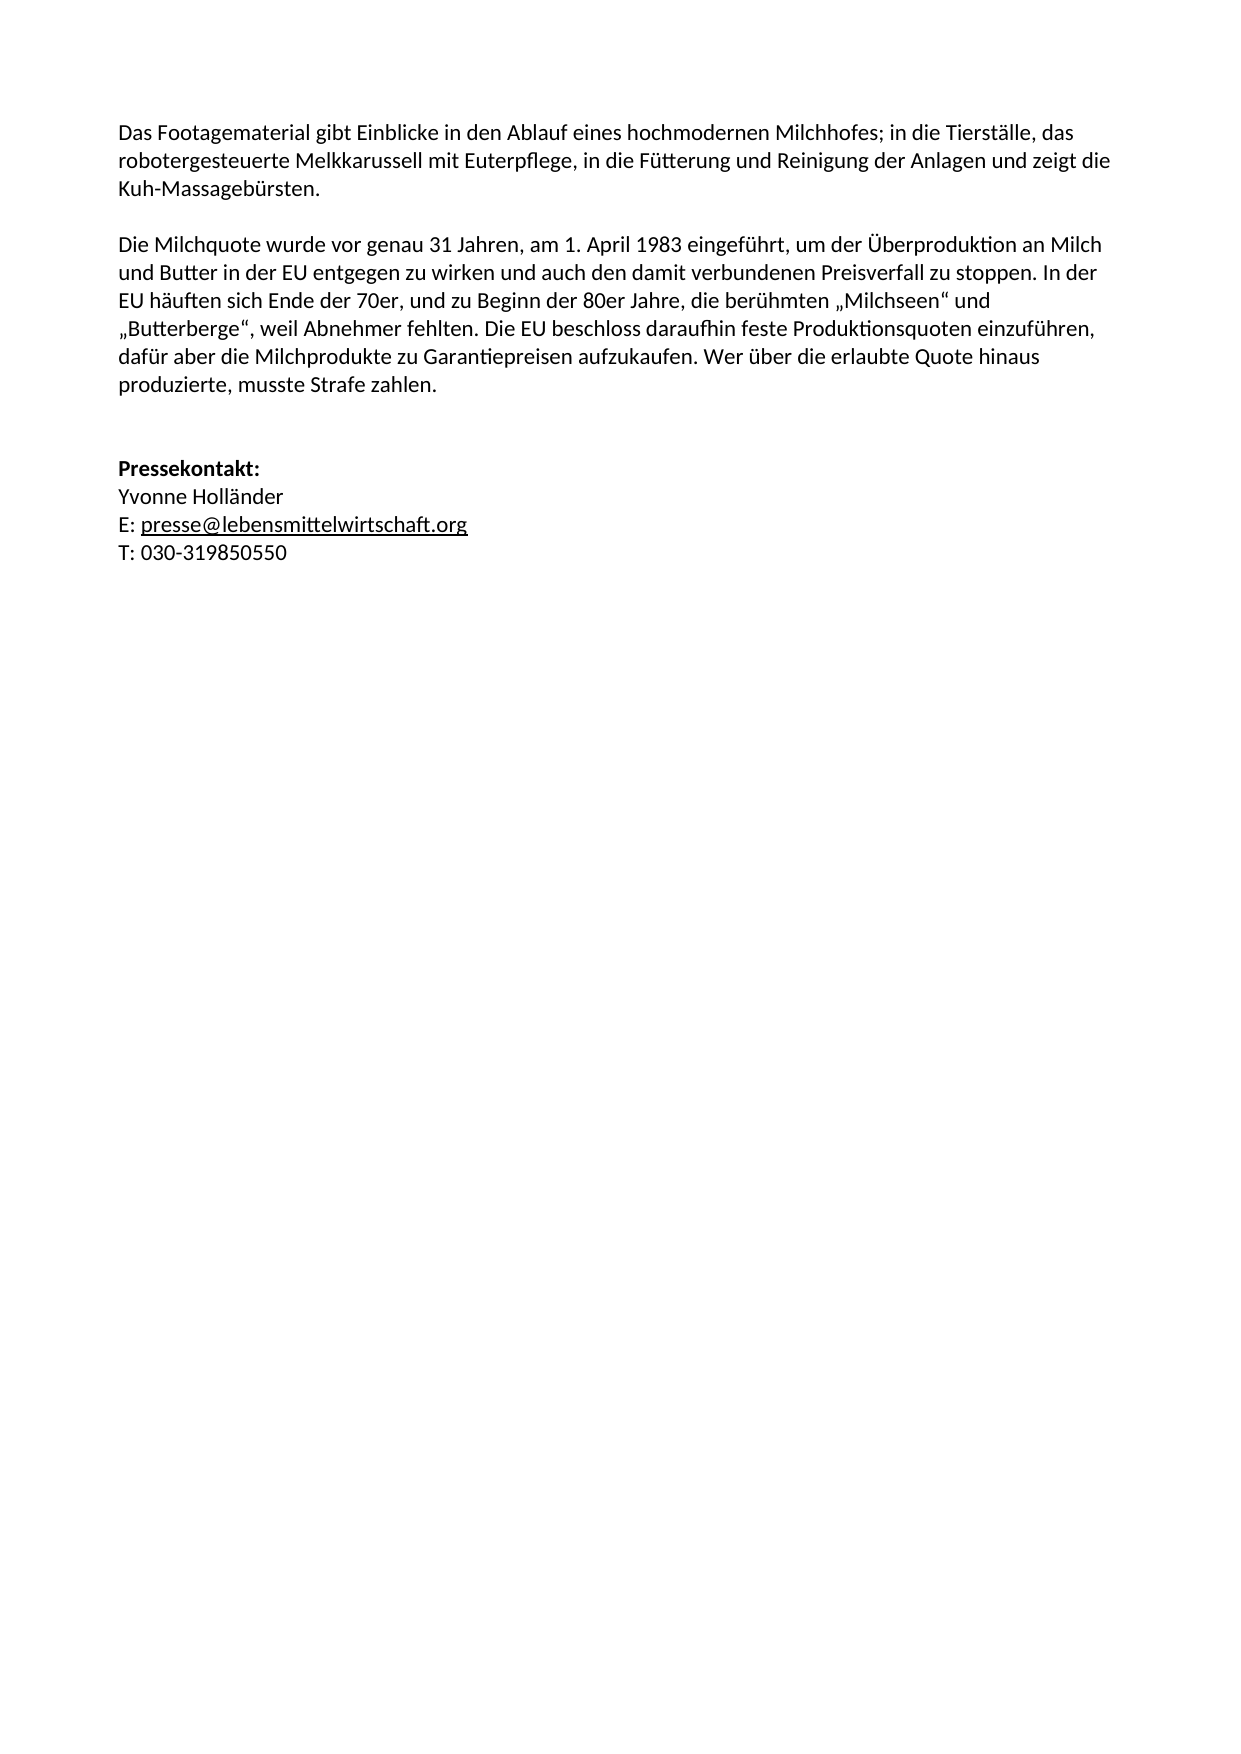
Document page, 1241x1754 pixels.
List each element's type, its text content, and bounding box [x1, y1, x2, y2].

text Die Milchquote wurde vor genau 31 Jahren, am 1. April 1983 eingeführt, um der Überproduktion an Milch und Butter in der EU entgegen zu wirken und auch den damit verbundenen Preisverfall zu stoppen. In der EU häuften sich Ende der 70er, und zu Beginn der 80er Jahre, die berühmten „Milchseen“ und „Butterberge“, weil Abnehmer fehlten. Die EU beschloss daraufhin feste Produktionsquoten einzuführen, dafür aber die Milchprodukte zu Garantiepreisen aufzukaufen. Wer über die erlaubte Quote hinaus produzierte, musste Strafe zahlen. [118, 230, 1122, 398]
text E: presse@lebensmittelwirtschaft.org T: 030-319850550 [118, 510, 1122, 566]
text Yvonne Holländer [118, 482, 1122, 510]
text Pressekontakt: [118, 454, 1122, 482]
text Das Footagematerial gibt Einblicke in den Ablauf eines hochmodernen Milchhofes; in die Tierställe, das robotergesteuerte Melkkarussell mit Euterpflege, in die Fütterung und Reinigung der Anlagen und zeigt die Kuh-Massagebürsten. [118, 118, 1122, 202]
